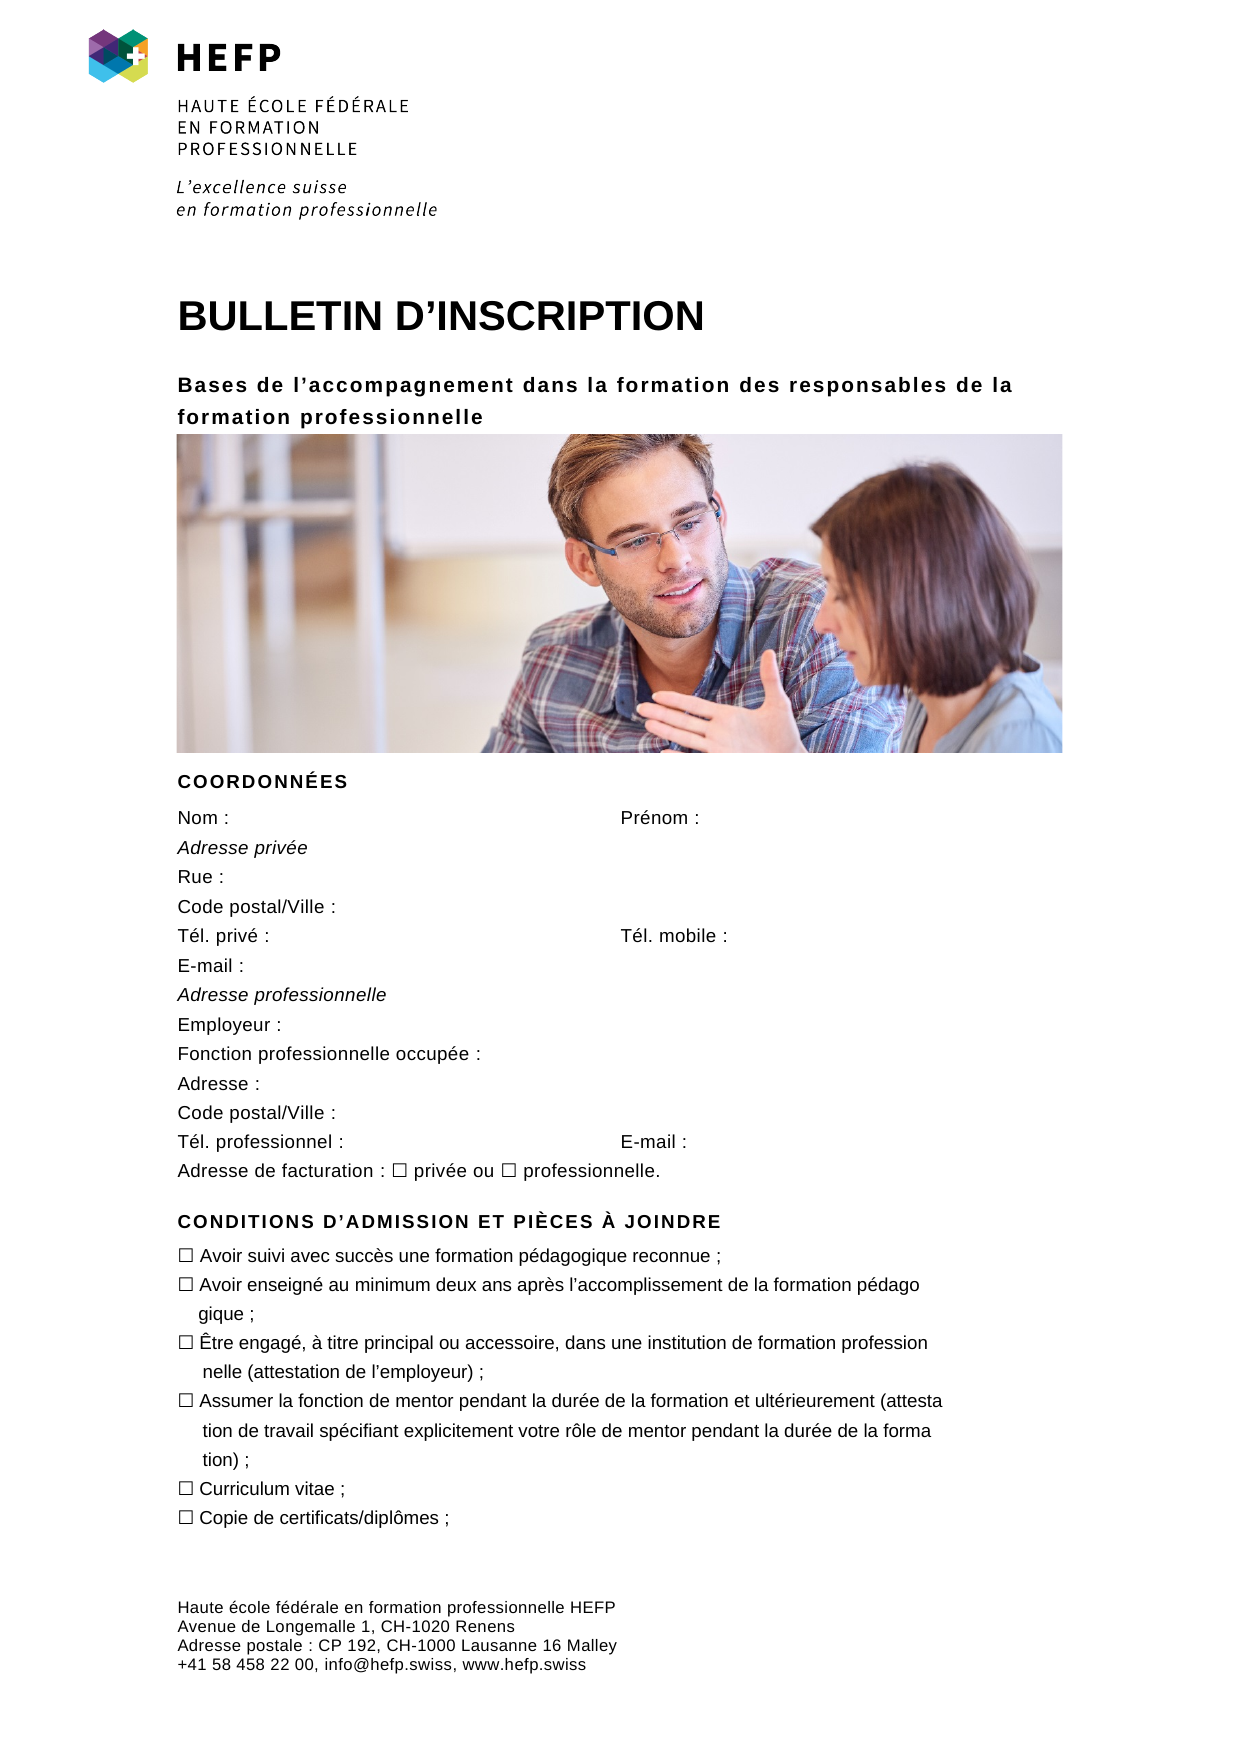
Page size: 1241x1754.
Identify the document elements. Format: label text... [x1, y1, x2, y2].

text Avoir enseigné au minimum deux ans après l’accomplissement de la formation pédago gique ; [177, 1268, 1037, 1326]
text Nom : Prénom : [177, 799, 1063, 829]
text Code postal/Ville : [177, 1094, 1063, 1123]
text Rue : [177, 858, 1063, 888]
text Fonction professionnelle occupée : [177, 1035, 1063, 1064]
text E-mail : [177, 947, 1063, 976]
text Adresse professionnelle [177, 976, 1063, 1006]
subtitle CoordonnÉes [177, 764, 1063, 795]
title bulletin d’inscription [177, 291, 1063, 339]
text Adresse : [177, 1064, 1063, 1094]
text Copie de certificats/diplômes ; [177, 1501, 1037, 1530]
text Tél. professionnel : E-mail : [177, 1123, 1063, 1153]
picture [88, 29, 437, 220]
text Curriculum vitae ; [177, 1472, 1037, 1501]
text Code postal/Ville : [177, 888, 1063, 917]
text Adresse privée [177, 829, 1063, 858]
subtitle Bases de l’accompagnement dans la formation des responsables de la formation professionnelle [177, 368, 1063, 430]
text Être engagé, à titre principal ou accessoire, dans une institution de formation profession nelle (attestation de l’employeur) ; [177, 1326, 1037, 1384]
text Employeur : [177, 1006, 1063, 1035]
text Assumer la fonction de mentor pendant la durée de la formation et ultérieurement (attesta tion de travail spécifiant explicitement votre rôle de mentor pendant la durée de la forma tion) ; [177, 1384, 1037, 1472]
text Adresse de facturation : privée ou professionnelle. [177, 1153, 1063, 1182]
picture [176, 434, 1063, 753]
text Tél. privé : Tél. mobile : [177, 917, 1063, 947]
subtitle Conditions d’admission et pièces À joindre [177, 1203, 1063, 1234]
text Avoir suivi avec succès une formation pédagogique reconnue ; [177, 1239, 1037, 1268]
